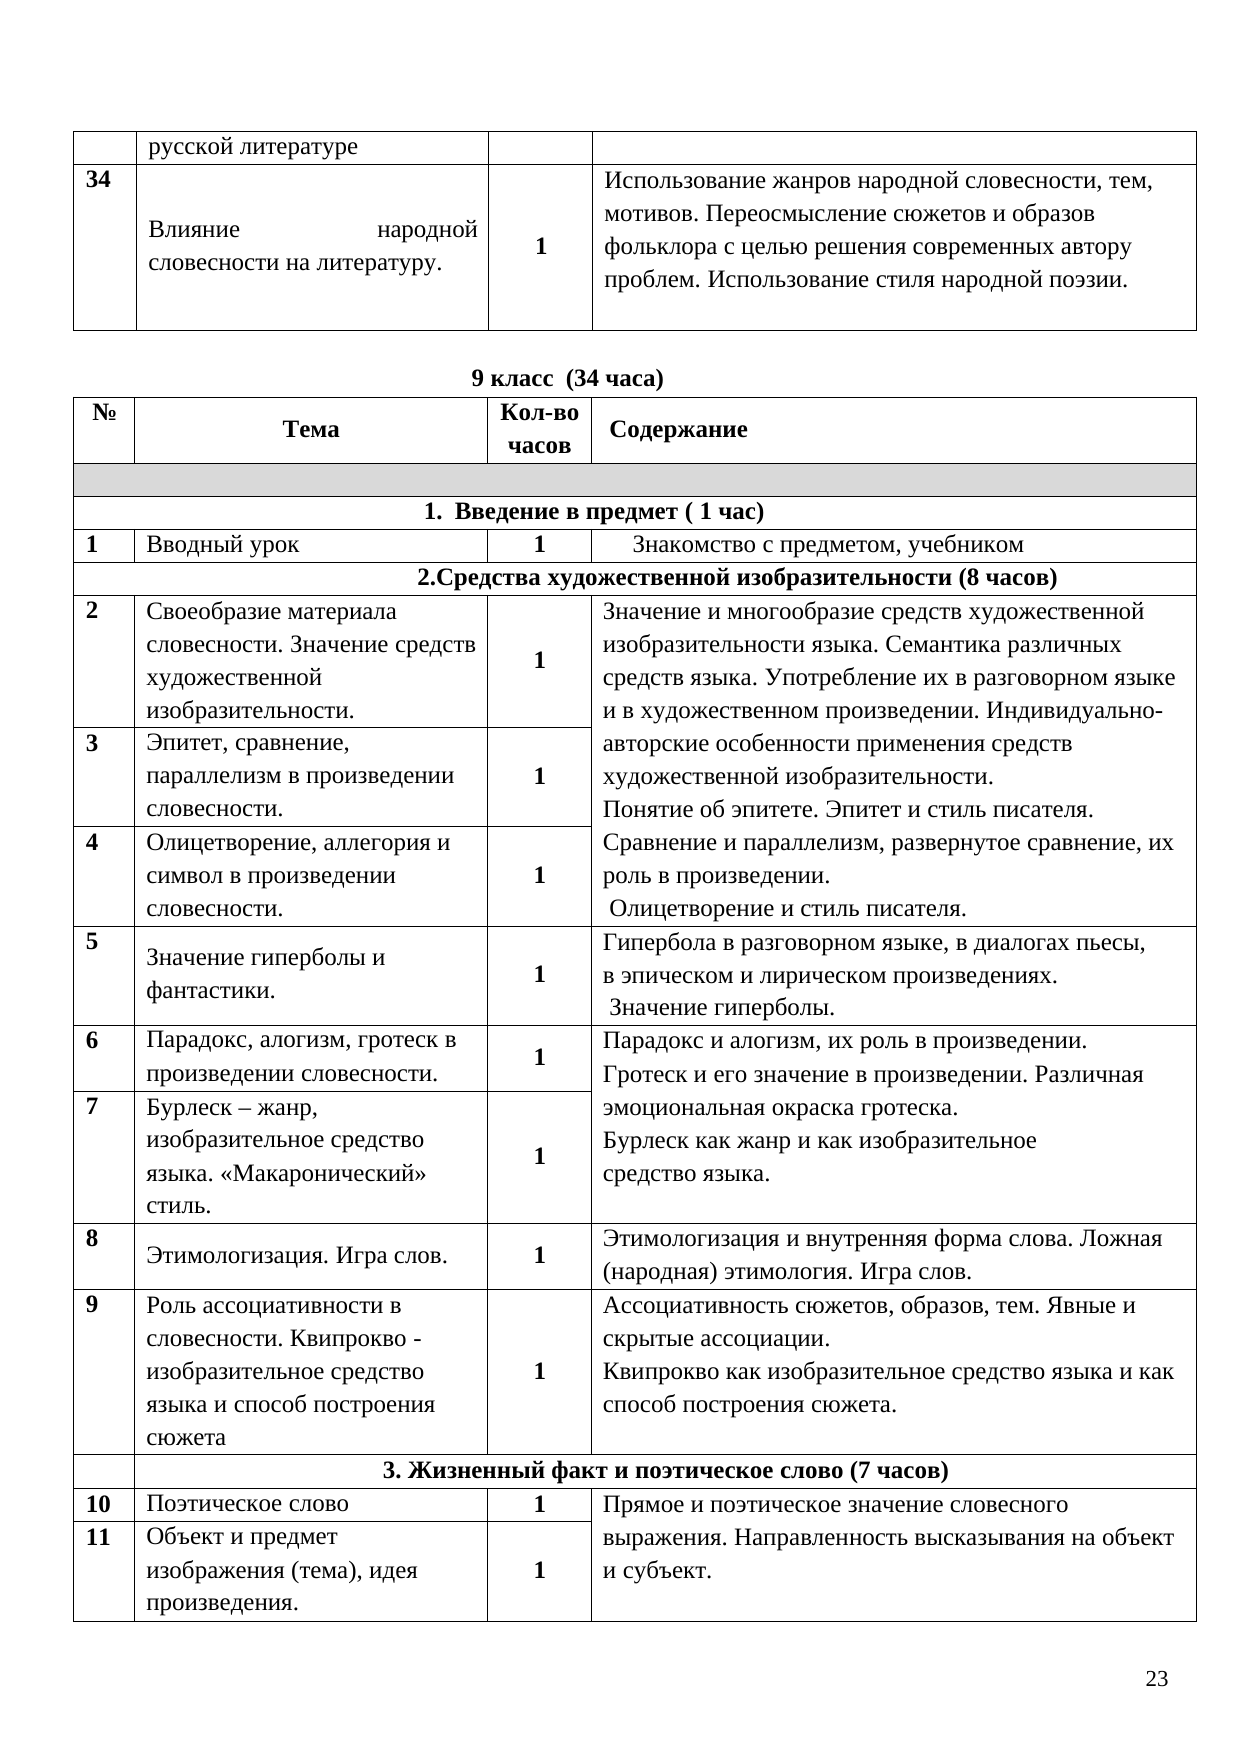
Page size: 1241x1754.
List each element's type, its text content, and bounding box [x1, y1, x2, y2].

table_cell 2.Средства художественной изобразительности (8 часов) [74, 563, 1196, 595]
table_cell Бурлеск – жанр, изобразительное средство языка. «Макаронический» стиль. [135, 1092, 487, 1223]
table_header Тема [135, 398, 487, 463]
table_cell 1. Введение в предмет ( 1 час) [74, 497, 1196, 529]
table_cell 34 [74, 165, 136, 330]
table_cell [74, 464, 1196, 496]
table_cell Парадокс и алогизм, их роль в произведении. Гротеск и его значение в произведении. Различная эмоциональная окраска гротеска. Бурлеск как жанр и как изобразительное средство языка. [592, 1026, 1196, 1223]
table_cell 4 [74, 827, 134, 926]
table_cell 10 [74, 1489, 134, 1521]
table_cell Знакомство с предметом, учебником [592, 530, 1196, 562]
table_cell 3. Жизненный факт и поэтическое слово (7 часов) [135, 1455, 1196, 1488]
table_cell 1 [74, 530, 134, 562]
table_cell Использование жанров народной словесности, тем, мотивов. Переосмысление сюжетов и образов фольклора с целью решения современных автору проблем. Использование стиля народной поэзии. [593, 165, 1196, 330]
table_cell Ассоциативность сюжетов, образов, тем. Явные и скрытые ассоциации. Квипрокво как изобразительное средство языка и как способ построения сюжета. [592, 1290, 1196, 1454]
table_cell 5 [74, 927, 134, 1024]
table_cell 9 [74, 1290, 134, 1454]
table_cell 1 [488, 1489, 591, 1521]
table_header Содержание [592, 398, 1196, 463]
table_cell Значение и многообразие средств художественной изобразительности языка. Семантика различных средств языка. Употребление их в разговорном языке и в художественном произведении. Индивидуально- авторские особенности применения средств художественной изобразительности. Понятие об эпитете. Эпитет и стиль писателя. Сравнение и параллелизм, развернутое сравнение, их роль в произведении. Олицетворение и стиль писателя. [592, 596, 1196, 926]
table_header [74, 132, 136, 164]
table_cell Роль ассоциативности в словесности. Квипрокво - изобразительное средство языка и способ построения сюжета [135, 1290, 487, 1454]
table_cell Парадокс, алогизм, гротеск в произведении словесности. [135, 1026, 487, 1091]
table_cell 8 [74, 1224, 134, 1289]
table_cell 1 [488, 1026, 591, 1091]
table_cell 2 [74, 596, 134, 727]
table_header Кол-во часов [488, 398, 591, 463]
table_cell 1 [488, 1522, 591, 1621]
table_cell 1 [489, 165, 592, 330]
table_header русской литературе [137, 132, 488, 164]
table_cell 1 [488, 1290, 591, 1454]
table_cell Этимологизация. Игра слов. [135, 1224, 487, 1289]
table_header [593, 132, 1196, 164]
table_header № [74, 398, 134, 463]
table_cell Влияние народной словесности на литературу. [137, 165, 488, 330]
table_cell 1 [488, 1092, 591, 1223]
table_cell 1 [488, 927, 591, 1024]
subtitle 9 класс (34 часа) [339, 363, 796, 392]
table_cell 7 [74, 1092, 134, 1223]
table_cell [74, 1455, 134, 1488]
table_cell 1 [488, 728, 591, 826]
table_cell 1 [488, 827, 591, 926]
table_cell Вводный урок [135, 530, 487, 562]
table_cell Поэтическое слово [135, 1489, 487, 1521]
table_cell 11 [74, 1522, 134, 1621]
table_cell 1 [488, 1224, 591, 1289]
table_cell 6 [74, 1026, 134, 1091]
table_cell Эпитет, сравнение, параллелизм в произведении словесности. [135, 728, 487, 826]
table_cell Объект и предмет изображения (тема), идея произведения. [135, 1522, 487, 1621]
table_header [489, 132, 592, 164]
table_cell 1 [488, 530, 591, 562]
table_cell Своеобразие материала словесности. Значение средств художественной изобразительности. [135, 596, 487, 727]
table_cell 1 [488, 596, 591, 727]
table_cell Олицетворение, аллегория и символ в произведении словесности. [135, 827, 487, 926]
table_cell Значение гиперболы и фантастики. [135, 927, 487, 1024]
table_cell Прямое и поэтическое значение словесного выражения. Направленность высказывания на объект и субъект. [592, 1489, 1196, 1621]
table_cell Гипербола в разговорном языке, в диалогах пьесы, в эпическом и лирическом произведениях. Значение гиперболы. [592, 927, 1196, 1024]
table_cell 3 [74, 728, 134, 826]
table_cell Этимологизация и внутренняя форма слова. Ложная (народная) этимология. Игра слов. [592, 1224, 1196, 1289]
